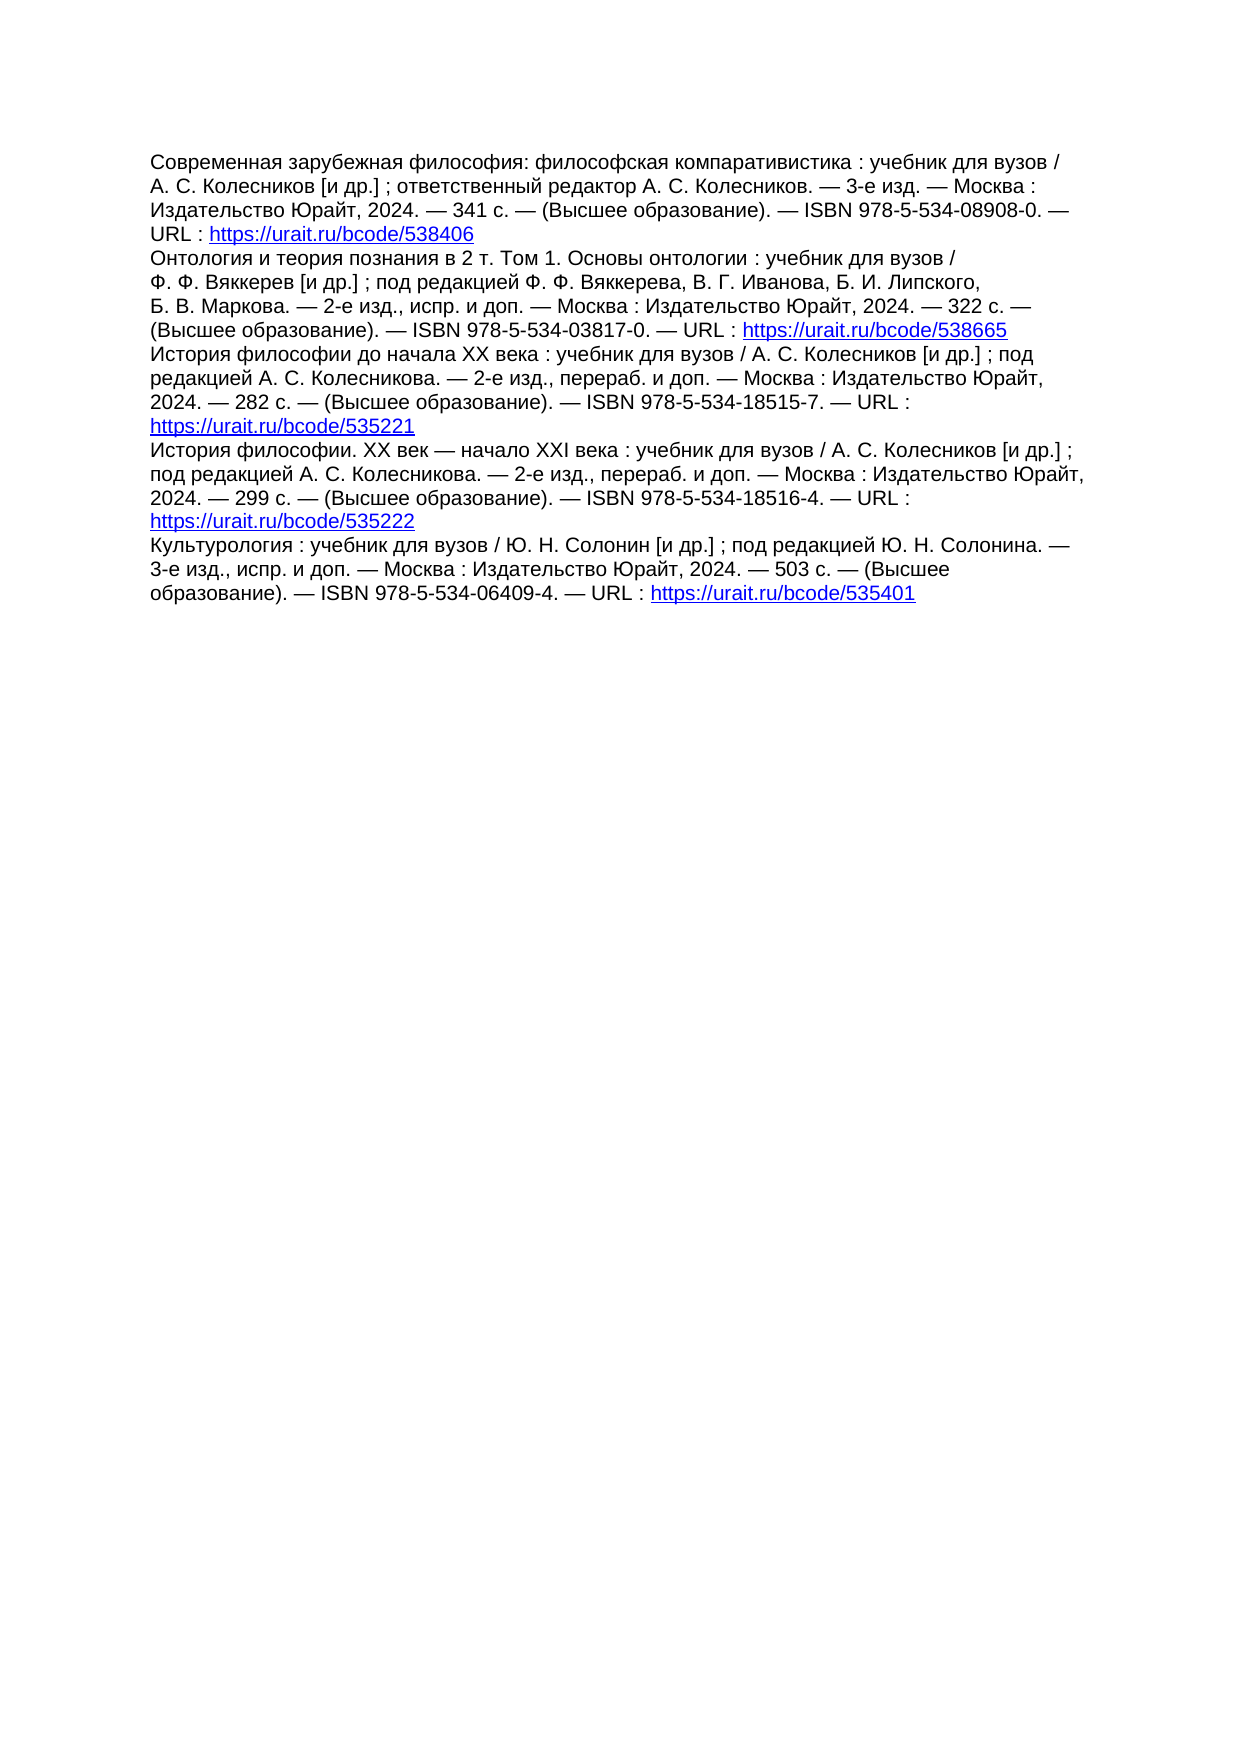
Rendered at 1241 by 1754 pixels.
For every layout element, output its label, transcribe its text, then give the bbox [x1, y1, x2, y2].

text История философии. ХХ век — начало ХХI века : учебник для вузов / А. С. Колесников [и др.] ; под редакцией А. С. Колесникова. — 2-е изд., перераб. и доп. — Москва : Издательство Юрайт, 2024. — 299 с. — (Высшее образование). — ISBN 978-5-534-18516-4. — URL : https://urait.ru/bcode/535222 [150, 437, 1090, 533]
text Культурология : учебник для вузов / Ю. Н. Солонин [и др.] ; под редакцией Ю. Н. Солонина. — 3-е изд., испр. и доп. — Москва : Издательство Юрайт, 2024. — 503 с. — (Высшее образование). — ISBN 978-5-534-06409-4. — URL : https://urait.ru/bcode/535401 [150, 533, 1090, 605]
text История философии до начала XX века : учебник для вузов / А. С. Колесников [и др.] ; под редакцией А. С. Колесникова. — 2-е изд., перераб. и доп. — Москва : Издательство Юрайт, 2024. — 282 с. — (Высшее образование). — ISBN 978-5-534-18515-7. — URL : https://urait.ru/bcode/535221 [150, 342, 1090, 437]
text Онтология и теория познания в 2 т. Том 1. Основы онтологии : учебник для вузов / Ф. Ф. Вяккерев [и др.] ; под редакцией Ф. Ф. Вяккерева, В. Г. Иванова, Б. И. Липского, Б. В. Маркова. — 2-е изд., испр. и доп. — Москва : Издательство Юрайт, 2024. — 322 с. — (Высшее образование). — ISBN 978-5-534-03817-0. — URL : https://urait.ru/bcode/538665 [150, 246, 1090, 342]
text Современная зарубежная философия: философская компаративистика : учебник для вузов / А. С. Колесников [и др.] ; ответственный редактор А. С. Колесников. — 3-е изд. — Москва : Издательство Юрайт, 2024. — 341 с. — (Высшее образование). — ISBN 978-5-534-08908-0. — URL : https://urait.ru/bcode/538406 [150, 150, 1090, 246]
